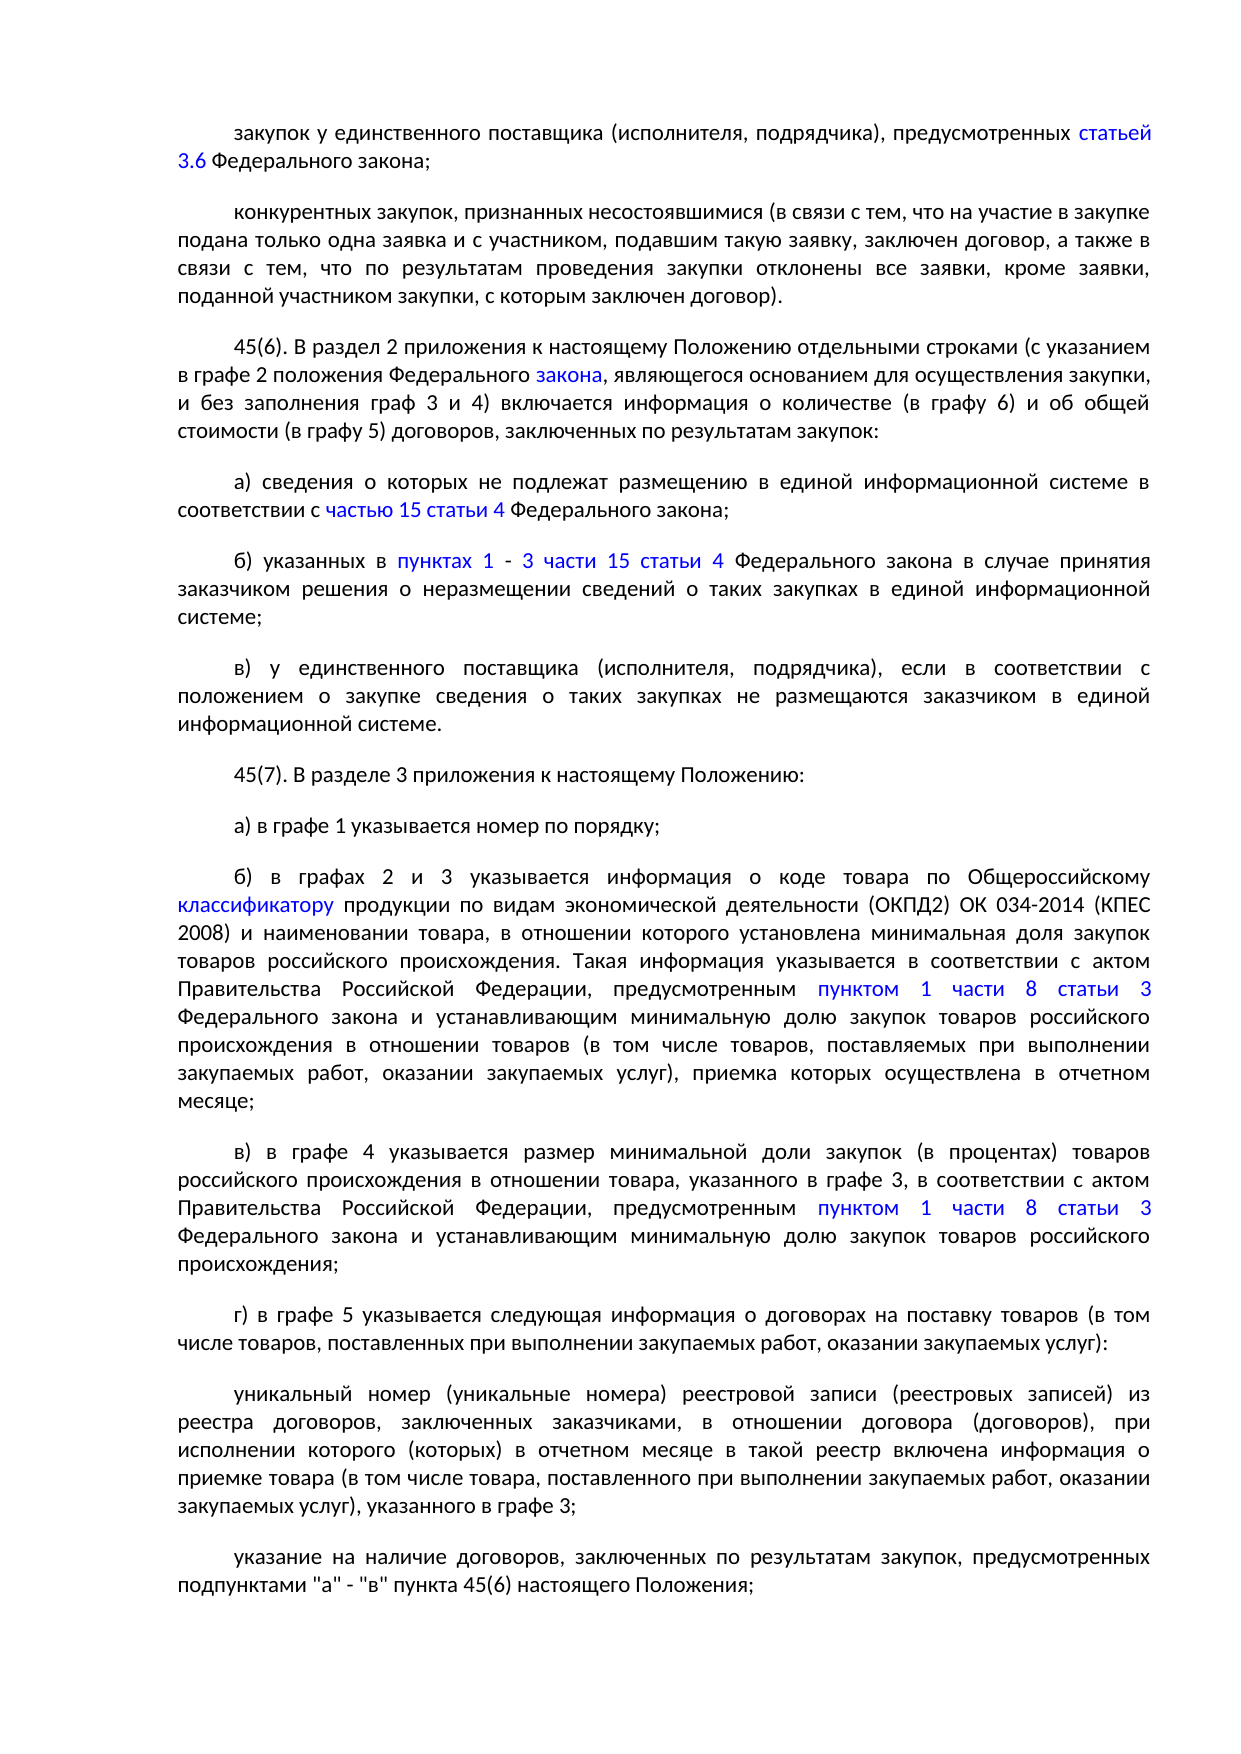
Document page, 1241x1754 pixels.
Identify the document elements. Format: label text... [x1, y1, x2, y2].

text в) в графе 4 указывается размер минимальной доли закупок (в процентах) товаров российского происхождения в отношении товара, указанного в графе 3, в соответствии с актом Правительства Российской Федерации, предусмотренным пунктом 1 части 8 статьи 3 Федерального закона и устанавливающим минимальную долю закупок товаров российского происхождения; [177, 1137, 1152, 1277]
text указание на наличие договоров, заключенных по результатам закупок, предусмотренных подпунктами "а" - "в" пункта 45(6) настоящего Положения; [177, 1542, 1152, 1598]
text уникальный номер (уникальные номера) реестровой записи (реестровых записей) из реестра договоров, заключенных заказчиками, в отношении договора (договоров), при исполнении которого (которых) в отчетном месяце в такой реестр включена информация о приемке товара (в том числе товара, поставленного при выполнении закупаемых работ, оказании закупаемых услуг), указанного в графе 3; [177, 1379, 1152, 1519]
text б) указанных в пунктах 1 - 3 части 15 статьи 4 Федерального закона в случае принятия заказчиком решения о неразмещении сведений о таких закупках в единой информационной системе; [177, 546, 1152, 630]
text б) в графах 2 и 3 указывается информация о коде товара по Общероссийскому классификатору продукции по видам экономической деятельности (ОКПД2) ОК 034-2014 (КПЕС 2008) и наименовании товара, в отношении которого установлена минимальная доля закупок товаров российского происхождения. Такая информация указывается в соответствии с актом Правительства Российской Федерации, предусмотренным пунктом 1 части 8 статьи 3 Федерального закона и устанавливающим минимальную долю закупок товаров российского происхождения в отношении товаров (в том числе товаров, поставляемых при выполнении закупаемых работ, оказании закупаемых услуг), приемка которых осуществлена в отчетном месяце; [177, 862, 1152, 1114]
text а) в графе 1 указывается номер по порядку; [177, 811, 1152, 839]
text а) сведения о которых не подлежат размещению в единой информационной системе в соответствии с частью 15 статьи 4 Федерального закона; [177, 467, 1152, 523]
text в) у единственного поставщика (исполнителя, подрядчика), если в соответствии с положением о закупке сведения о таких закупках не размещаются заказчиком в единой информационной системе. [177, 653, 1152, 737]
text г) в графе 5 указывается следующая информация о договорах на поставку товаров (в том числе товаров, поставленных при выполнении закупаемых работ, оказании закупаемых услуг): [177, 1300, 1152, 1356]
text 45(6). В раздел 2 приложения к настоящему Положению отдельными строками (с указанием в графе 2 положения Федерального закона, являющегося основанием для осуществления закупки, и без заполнения граф 3 и 4) включается информация о количестве (в графу 6) и об общей стоимости (в графу 5) договоров, заключенных по результатам закупок: [177, 332, 1152, 444]
text закупок у единственного поставщика (исполнителя, подрядчика), предусмотренных статьей 3.6 Федерального закона; [177, 118, 1152, 174]
text конкурентных закупок, признанных несостоявшимися (в связи с тем, что на участие в закупке подана только одна заявка и с участником, подавшим такую заявку, заключен договор, а также в связи с тем, что по результатам проведения закупки отклонены все заявки, кроме заявки, поданной участником закупки, с которым заключен договор). [177, 197, 1152, 309]
text 45(7). В разделе 3 приложения к настоящему Положению: [177, 760, 1152, 788]
